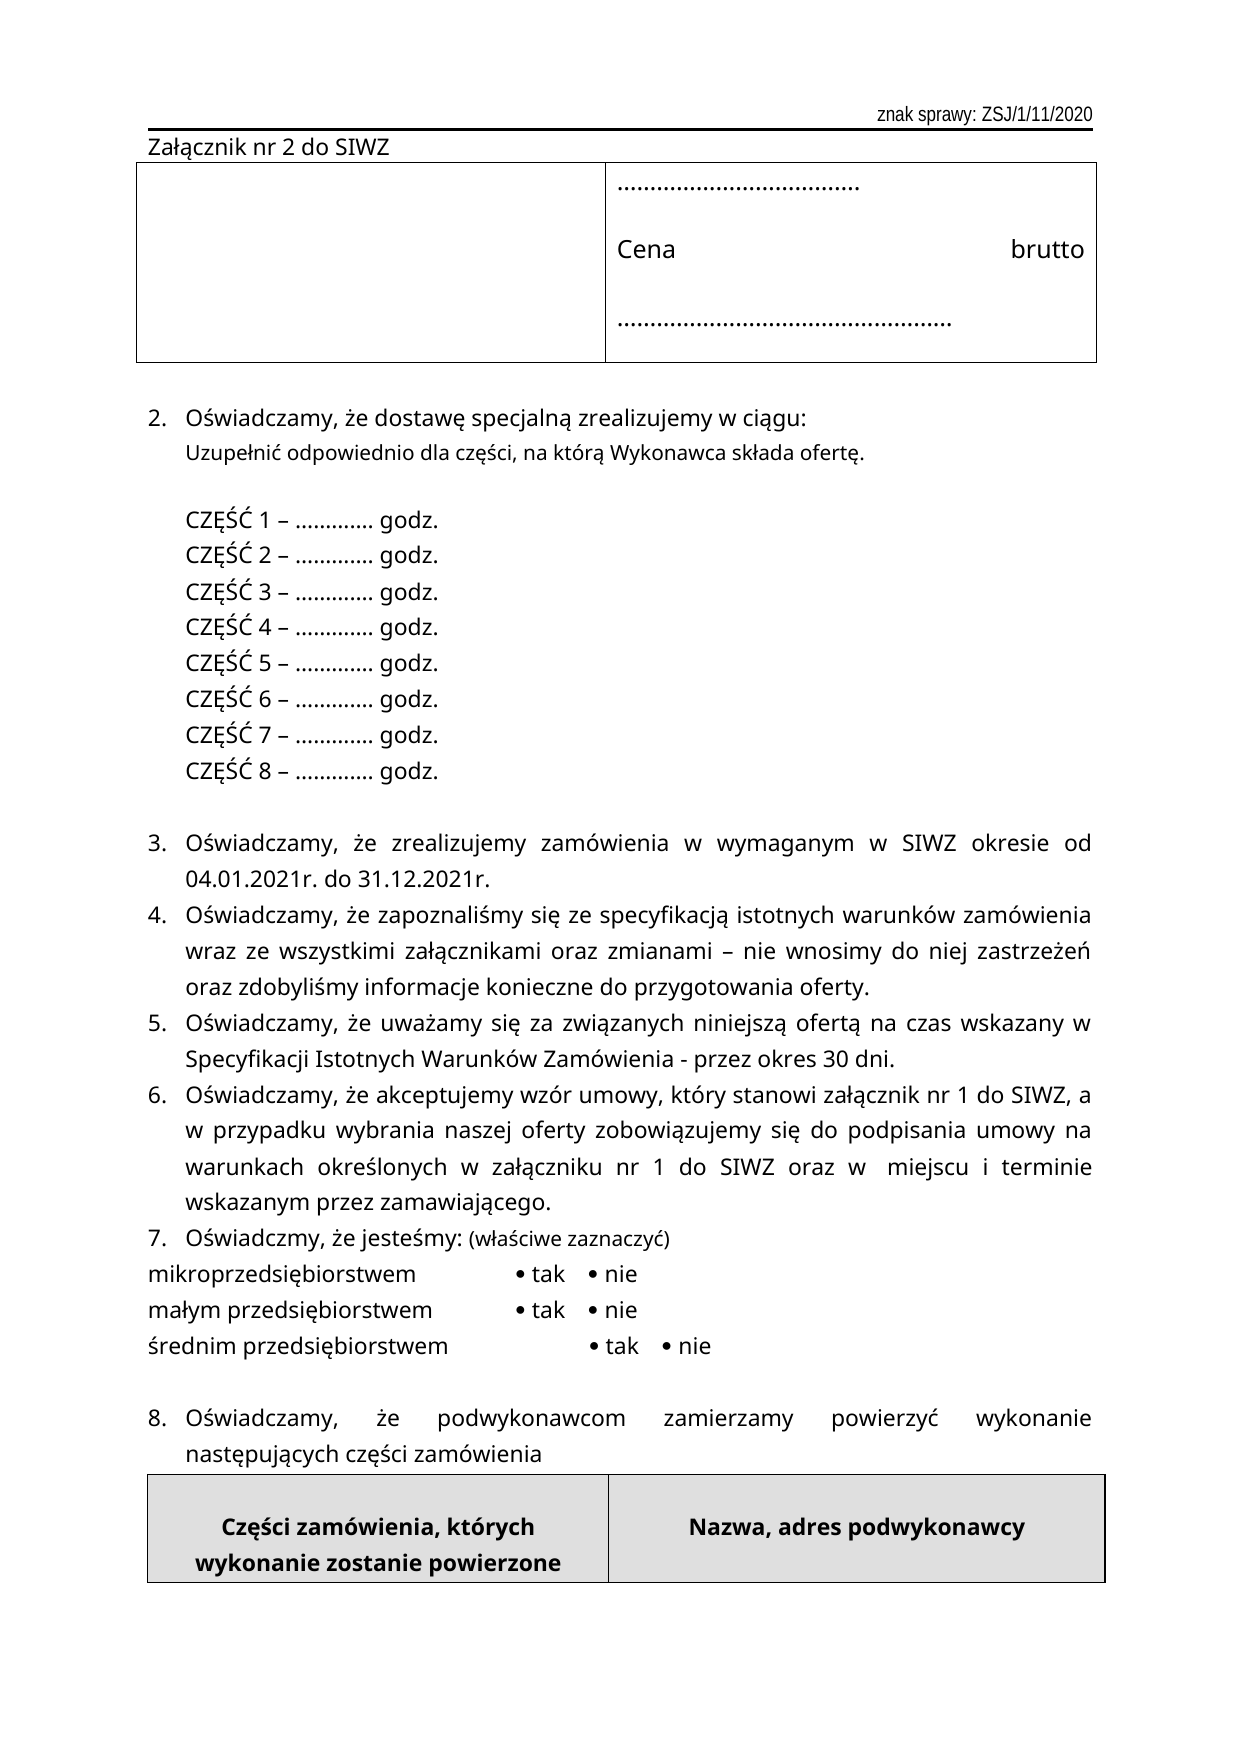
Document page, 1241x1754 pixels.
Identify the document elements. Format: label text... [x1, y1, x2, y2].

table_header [606, 163, 1096, 362]
list Oświadczamy, że uważamy się za związanych niniejszą ofertą na czas wskazany w Specyfikacji Istotnych Warunków Zamówienia - przez okres 30 dni. [148, 1007, 1093, 1074]
list CZĘŚĆ 4 – …………. godz. [185, 611, 1093, 643]
list Uzupełnić odpowiednio dla części, na którą Wykonawca składa ofertę. [185, 438, 1093, 467]
list Oświadczamy, że akceptujemy wzór umowy, który stanowi załącznik nr 1 do SIWZ, a w przypadku wybrania naszej oferty zobowiązujemy się do podpisania umowy na warunkach określonych w załączniku nr 1 do SIWZ oraz w miejscu i terminie wskazanym przez zamawiającego. [148, 1078, 1093, 1218]
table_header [148, 1475, 608, 1582]
list Oświadczamy, że zrealizujemy zamówienia w wymaganym w SIWZ okresie od 04.01.2021r. do 31.12.2021r. [148, 827, 1093, 894]
list CZĘŚĆ 6 – …………. godz. [185, 683, 1093, 714]
list CZĘŚĆ 7 – …………. godz. [185, 719, 1093, 750]
list CZĘŚĆ 2 – …………. godz. [185, 539, 1093, 571]
text małym przedsiębiorstwem  tak  nie [148, 1294, 1093, 1325]
list Oświadczamy, że zapoznaliśmy się ze specyfikacją istotnych warunków zamówienia wraz ze wszystkimi załącznikami oraz zmianami – nie wnosimy do niej zastrzeżeń oraz zdobyliśmy informacje konieczne do przygotowania oferty. [148, 899, 1093, 1002]
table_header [137, 163, 605, 362]
list Oświadczmy, że jesteśmy: (właściwe zaznaczyć) [148, 1222, 1093, 1253]
list CZĘŚĆ 1 – …………. godz. [185, 503, 1093, 535]
list CZĘŚĆ 5 – …………. godz. [185, 647, 1093, 678]
list Oświadczamy, że dostawę specjalną zrealizujemy w ciągu: [148, 402, 1093, 434]
list CZĘŚĆ 3 – …………. godz. [185, 575, 1093, 607]
list CZĘŚĆ 8 – …………. godz. [185, 755, 1093, 786]
text średnim przedsiębiorstwem  tak  nie [148, 1330, 1093, 1361]
list Oświadczamy, że podwykonawcom zamierzamy powierzyć wykonanie następujących części zamówienia [148, 1402, 1093, 1469]
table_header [609, 1475, 1104, 1582]
text mikroprzedsiębiorstwem  tak  nie [148, 1258, 1093, 1289]
